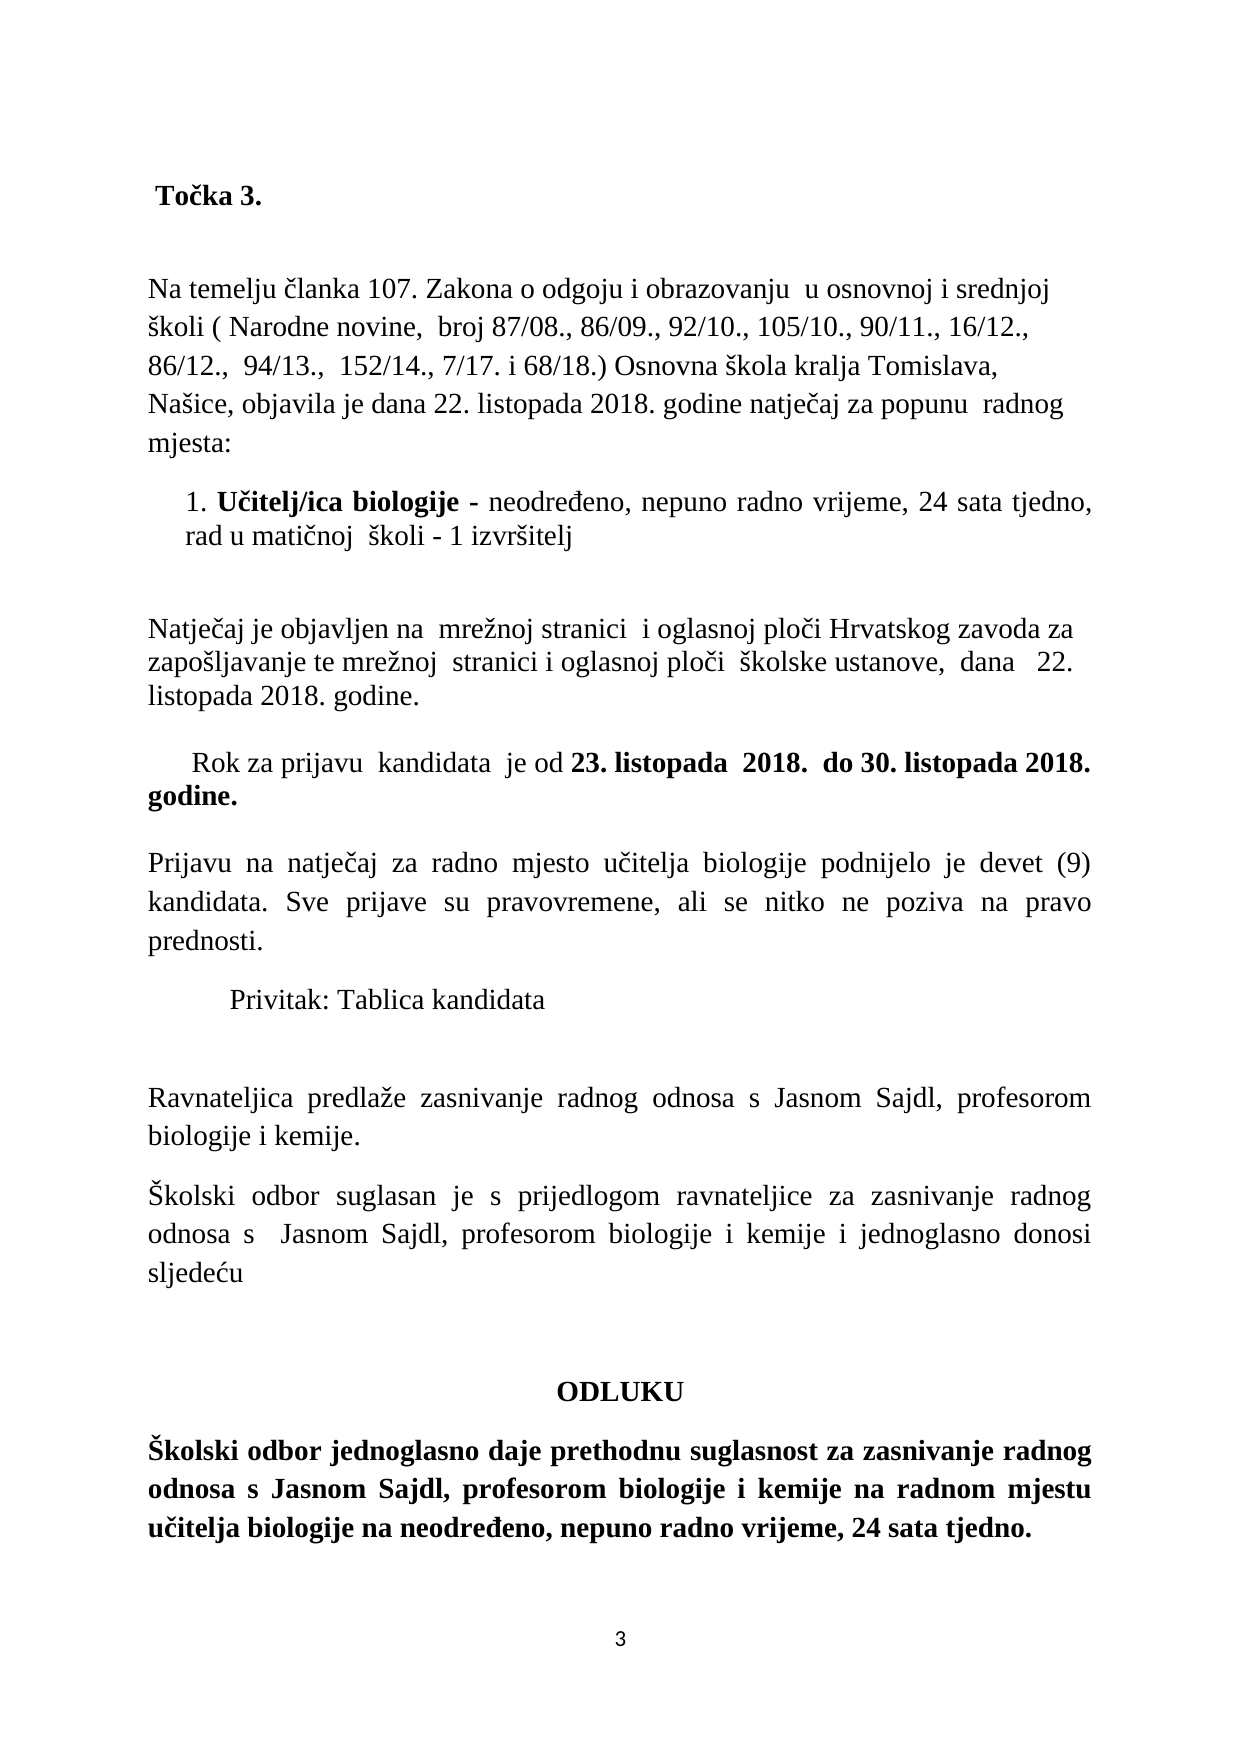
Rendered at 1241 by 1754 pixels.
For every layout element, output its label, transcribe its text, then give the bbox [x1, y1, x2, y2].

text Na temelju članka 107. Zakona o odgoju i obrazovanju u osnovnoj i srednjoj školi ( Narodne novine, broj 87/08., 86/09., 92/10., 105/10., 90/11., 16/12., 86/12., 94/13., 152/14., 7/17. i 68/18.) Osnovna škola kralja Tomislava, Našice, objavila je dana 22. listopada 2018. godine natječaj za popunu radnog mjesta: [148, 271, 1093, 458]
list Privitak: Tablica kandidata [229, 982, 1093, 1016]
text Školski odbor jednoglasno daje prethodnu suglasnost za zasnivanje radnog odnosa s Jasnom Sajdl, profesorom biologije i kemije na radnom mjestu učitelja biologije na neodređeno, nepuno radno vrijeme, 24 sata tjedno. [148, 1433, 1093, 1544]
text ODLUKU [148, 1374, 1093, 1407]
text Školski odbor suglasan je s prijedlogom ravnateljice za zasnivanje radnog odnosa s Jasnom Sajdl, profesorom biologije i kemije i jednoglasno donosi sljedeću [148, 1178, 1093, 1288]
list 1. Učitelj/ica biologije - neodređeno, nepuno radno vrijeme, 24 sata tjedno, rad u matičnoj školi - 1 izvršitelj [185, 484, 1093, 551]
text Prijavu na natječaj za radno mjesto učitelja biologije podnijelo je devet (9) kandidata. Sve prijave su pravovremene, ali se nitko ne poziva na pravo prednosti. [148, 846, 1093, 956]
text Natječaj je objavljen na mrežnoj stranici i oglasnoj ploči Hrvatskog zavoda za zapošljavanje te mrežnoj stranici i oglasnoj ploči školske ustanove, dana 22. listopada 2018. godine. [148, 611, 1093, 711]
text Rok za prijavu kandidata je od 23. listopada 2018. do 30. listopada 2018. godine. [148, 745, 1093, 812]
text Ravnateljica predlaže zasnivanje radnog odnosa s Jasnom Sajdl, profesorom biologije i kemije. [148, 1080, 1093, 1152]
text Točka 3. [148, 178, 1093, 211]
